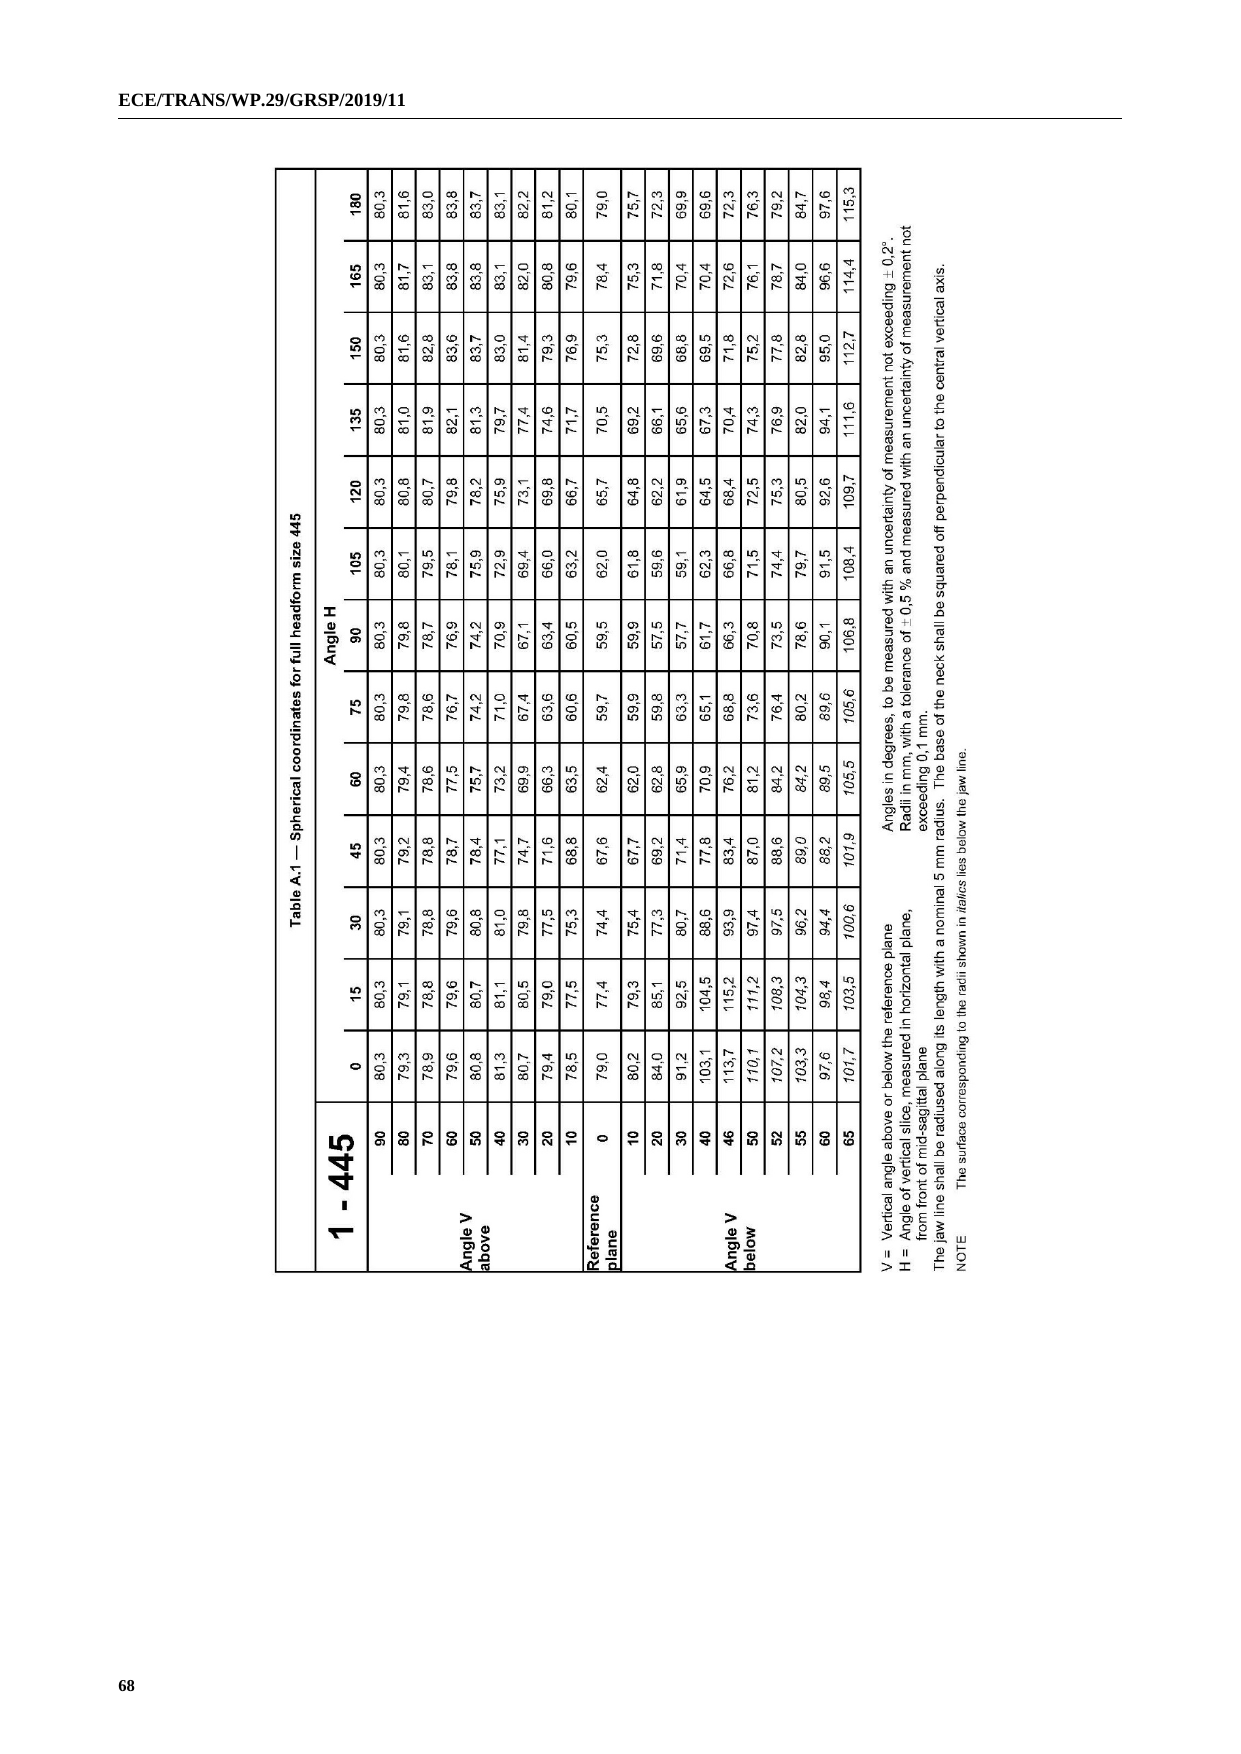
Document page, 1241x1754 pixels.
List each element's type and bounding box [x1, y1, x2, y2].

picture [257, 147, 983, 1296]
